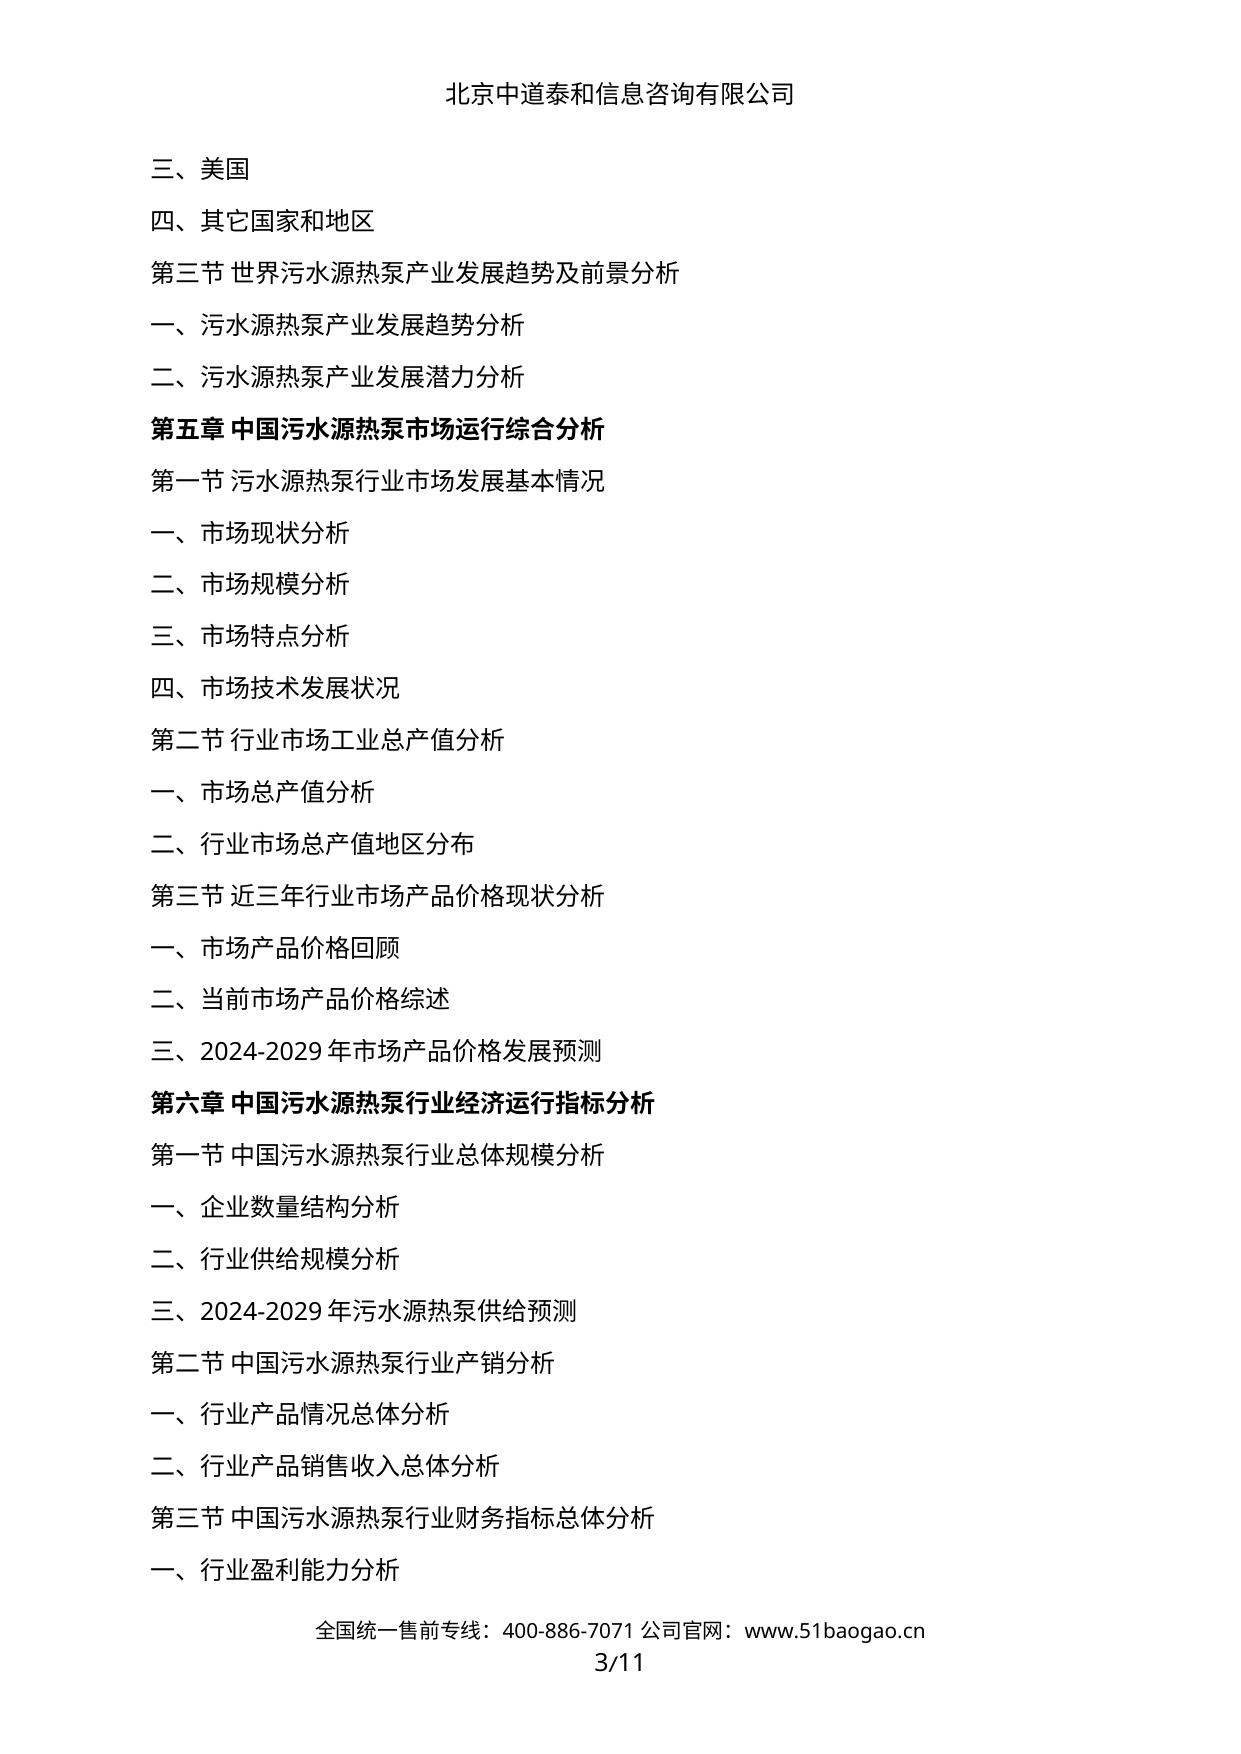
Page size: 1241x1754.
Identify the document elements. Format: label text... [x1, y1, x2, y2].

text 二、污水源热泵产业发展潜力分析 [150, 357, 1090, 394]
text 二、当前市场产品价格综述 [150, 980, 1090, 1016]
text 二、行业产品销售收入总体分析 [150, 1447, 1090, 1483]
text 三、美国 [150, 150, 1090, 186]
text 一、污水源热泵产业发展趋势分析 [150, 306, 1090, 342]
text 一、行业产品情况总体分析 [150, 1395, 1090, 1431]
text 二、市场规模分析 [150, 565, 1090, 601]
text 四、市场技术发展状况 [150, 669, 1090, 705]
text 第二节 中国污水源热泵行业产销分析 [150, 1343, 1090, 1379]
text 一、市场现状分析 [150, 513, 1090, 549]
text 一、企业数量结构分析 [150, 1187, 1090, 1224]
text 一、市场产品价格回顾 [150, 928, 1090, 964]
text 第三节 世界污水源热泵产业发展趋势及前景分析 [150, 254, 1090, 290]
text 四、其它国家和地区 [150, 202, 1090, 238]
text 第六章 中国污水源热泵行业经济运行指标分析 [150, 1084, 1090, 1120]
text 第五章 中国污水源热泵市场运行综合分析 [150, 409, 1090, 446]
text 第二节 行业市场工业总产值分析 [150, 721, 1090, 757]
text 第三节 中国污水源热泵行业财务指标总体分析 [150, 1499, 1090, 1535]
text 三、市场特点分析 [150, 617, 1090, 653]
text 第一节 中国污水源热泵行业总体规模分析 [150, 1136, 1090, 1172]
text 二、行业市场总产值地区分布 [150, 824, 1090, 861]
text 三、2024-2029年市场产品价格发展预测 [150, 1032, 1090, 1068]
text 一、行业盈利能力分析 [150, 1551, 1090, 1587]
text 二、行业供给规模分析 [150, 1239, 1090, 1276]
text 第三节 近三年行业市场产品价格现状分析 [150, 876, 1090, 912]
text 第一节 污水源热泵行业市场发展基本情况 [150, 461, 1090, 497]
text 一、市场总产值分析 [150, 772, 1090, 809]
text 三、2024-2029年污水源热泵供给预测 [150, 1291, 1090, 1327]
